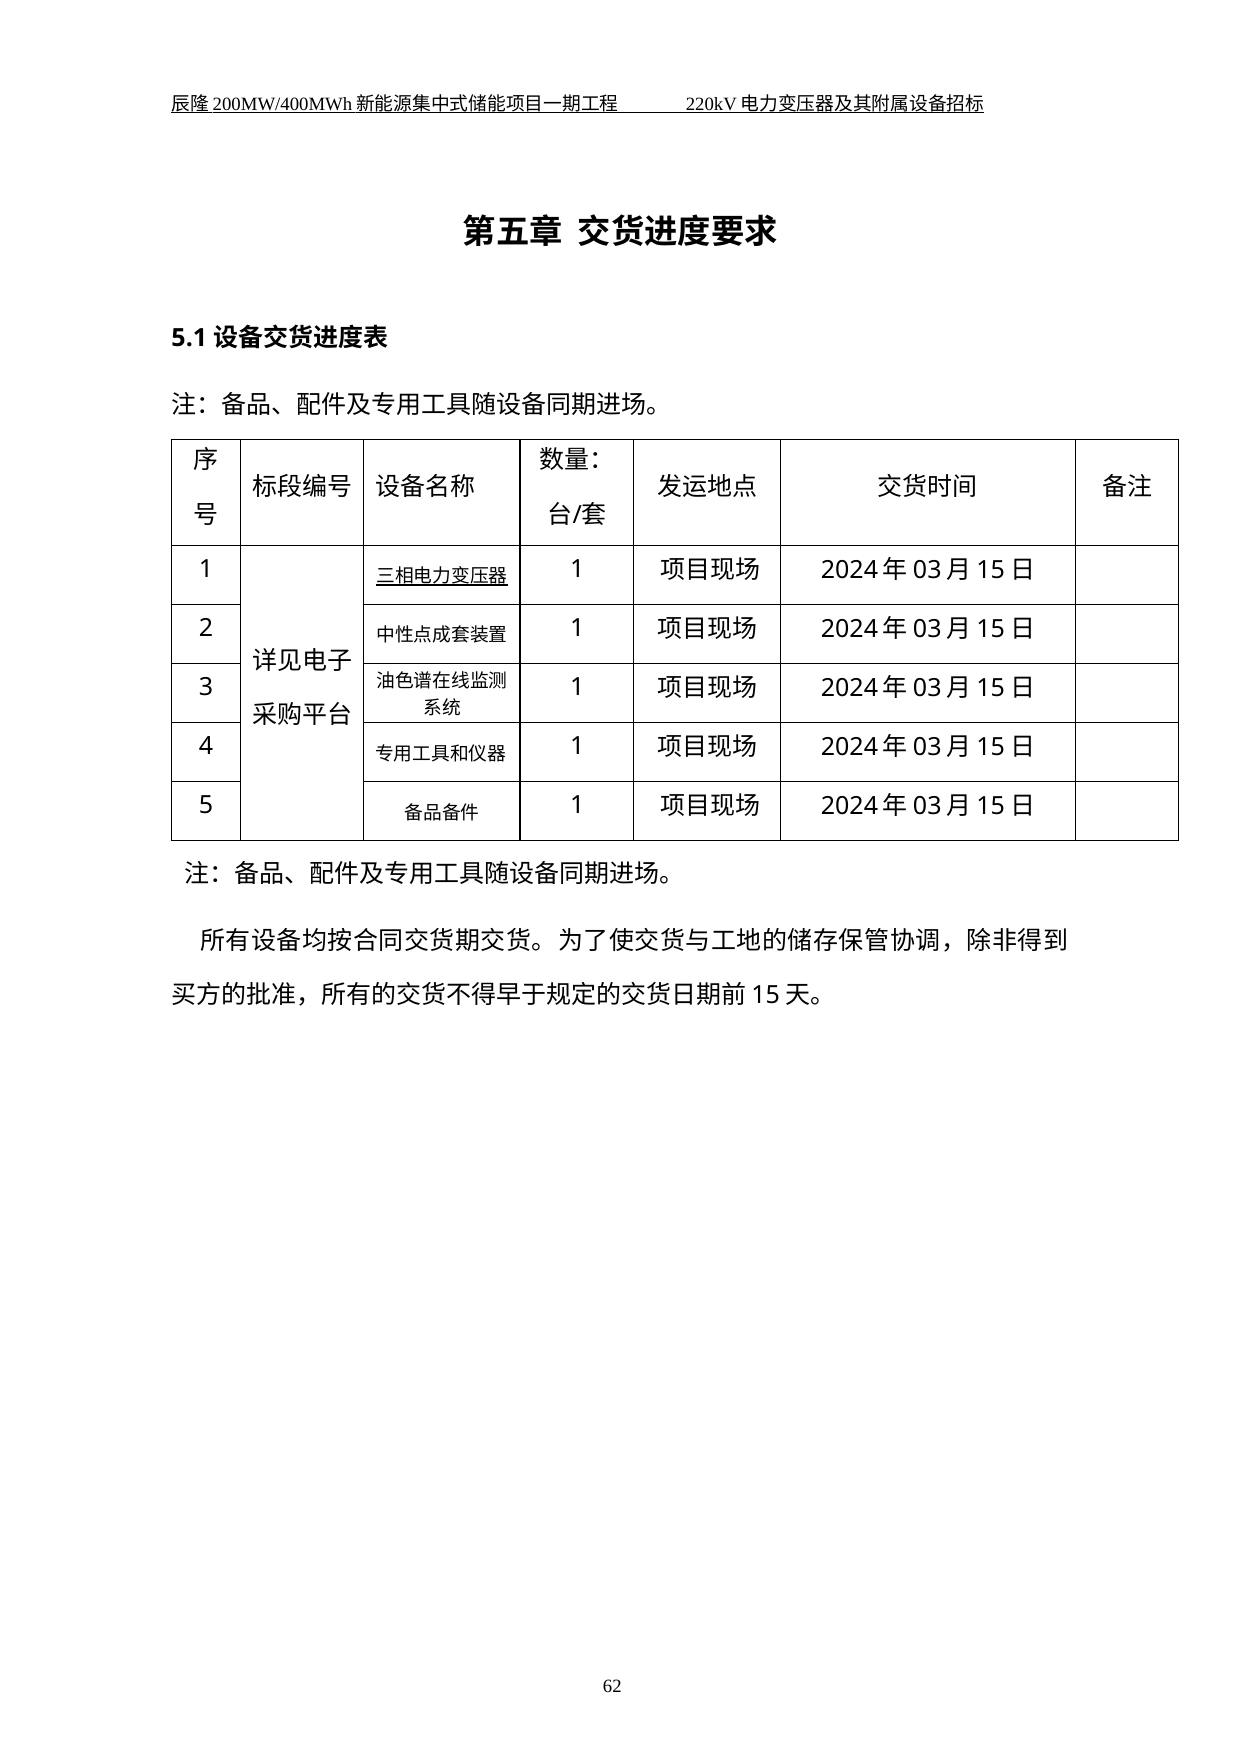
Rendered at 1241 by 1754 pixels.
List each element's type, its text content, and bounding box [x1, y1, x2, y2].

subtitle 第五章 交货进度要求 [171, 205, 1069, 253]
table_cell 项目现场 [634, 723, 780, 781]
table_cell 1 [172, 546, 240, 604]
subtitle 5.1 设备交货进度表 [171, 317, 1069, 354]
table_cell 1 [521, 664, 633, 722]
table_cell [1076, 664, 1178, 722]
table_cell 项目现场 [634, 782, 780, 840]
table_header 序号 [172, 440, 240, 544]
table_header 标段编号 [241, 440, 363, 544]
table_cell 2024年03月15日 [781, 723, 1075, 781]
table_cell 项目现场 [634, 605, 780, 663]
table_cell 5 [172, 782, 240, 840]
table_cell 中性点成套装置 [364, 605, 519, 663]
table_header 设备名称 [364, 440, 519, 544]
text 注：备品、配件及专用工具随设备同期进场。 [171, 384, 1069, 421]
table_cell 详见电子采购平台 [241, 546, 363, 840]
table_header 备注 [1076, 440, 1178, 544]
table_cell 3 [172, 664, 240, 722]
table_cell 项目现场 [634, 664, 780, 722]
table_cell 2024年03月15日 [781, 546, 1075, 604]
table_cell [1076, 546, 1178, 604]
table_cell 2024年03月15日 [781, 664, 1075, 722]
table_cell 1 [521, 546, 633, 604]
table_header 数量：台/套 [521, 440, 633, 544]
table_cell 油色谱在线监测系统 [364, 664, 519, 722]
table_cell [1076, 605, 1178, 663]
table_cell 项目现场 [634, 546, 780, 604]
table_cell 2 [172, 605, 240, 663]
text 注：备品、配件及专用工具随设备同期进场。 [171, 853, 1069, 890]
text 所有设备均按合同交货期交货。为了使交货与工地的储存保管协调，除非得到买方的批准，所有的交货不得早于规定的交货日期前15天。 [171, 920, 1069, 1011]
table_cell 1 [521, 723, 633, 781]
table_cell 1 [521, 605, 633, 663]
table_cell 4 [172, 723, 240, 781]
table_cell 专用工具和仪器 [364, 723, 519, 781]
table_cell 备品备件 [364, 782, 519, 840]
table_header 发运地点 [634, 440, 780, 544]
table_cell 三相电力变压器 [364, 546, 519, 604]
table_cell [1076, 723, 1178, 781]
table_cell 2024年03月15日 [781, 605, 1075, 663]
table_cell 2024年03月15日 [781, 782, 1075, 840]
table_header 交货时间 [781, 440, 1075, 544]
table_cell 1 [521, 782, 633, 840]
table_cell [1076, 782, 1178, 840]
